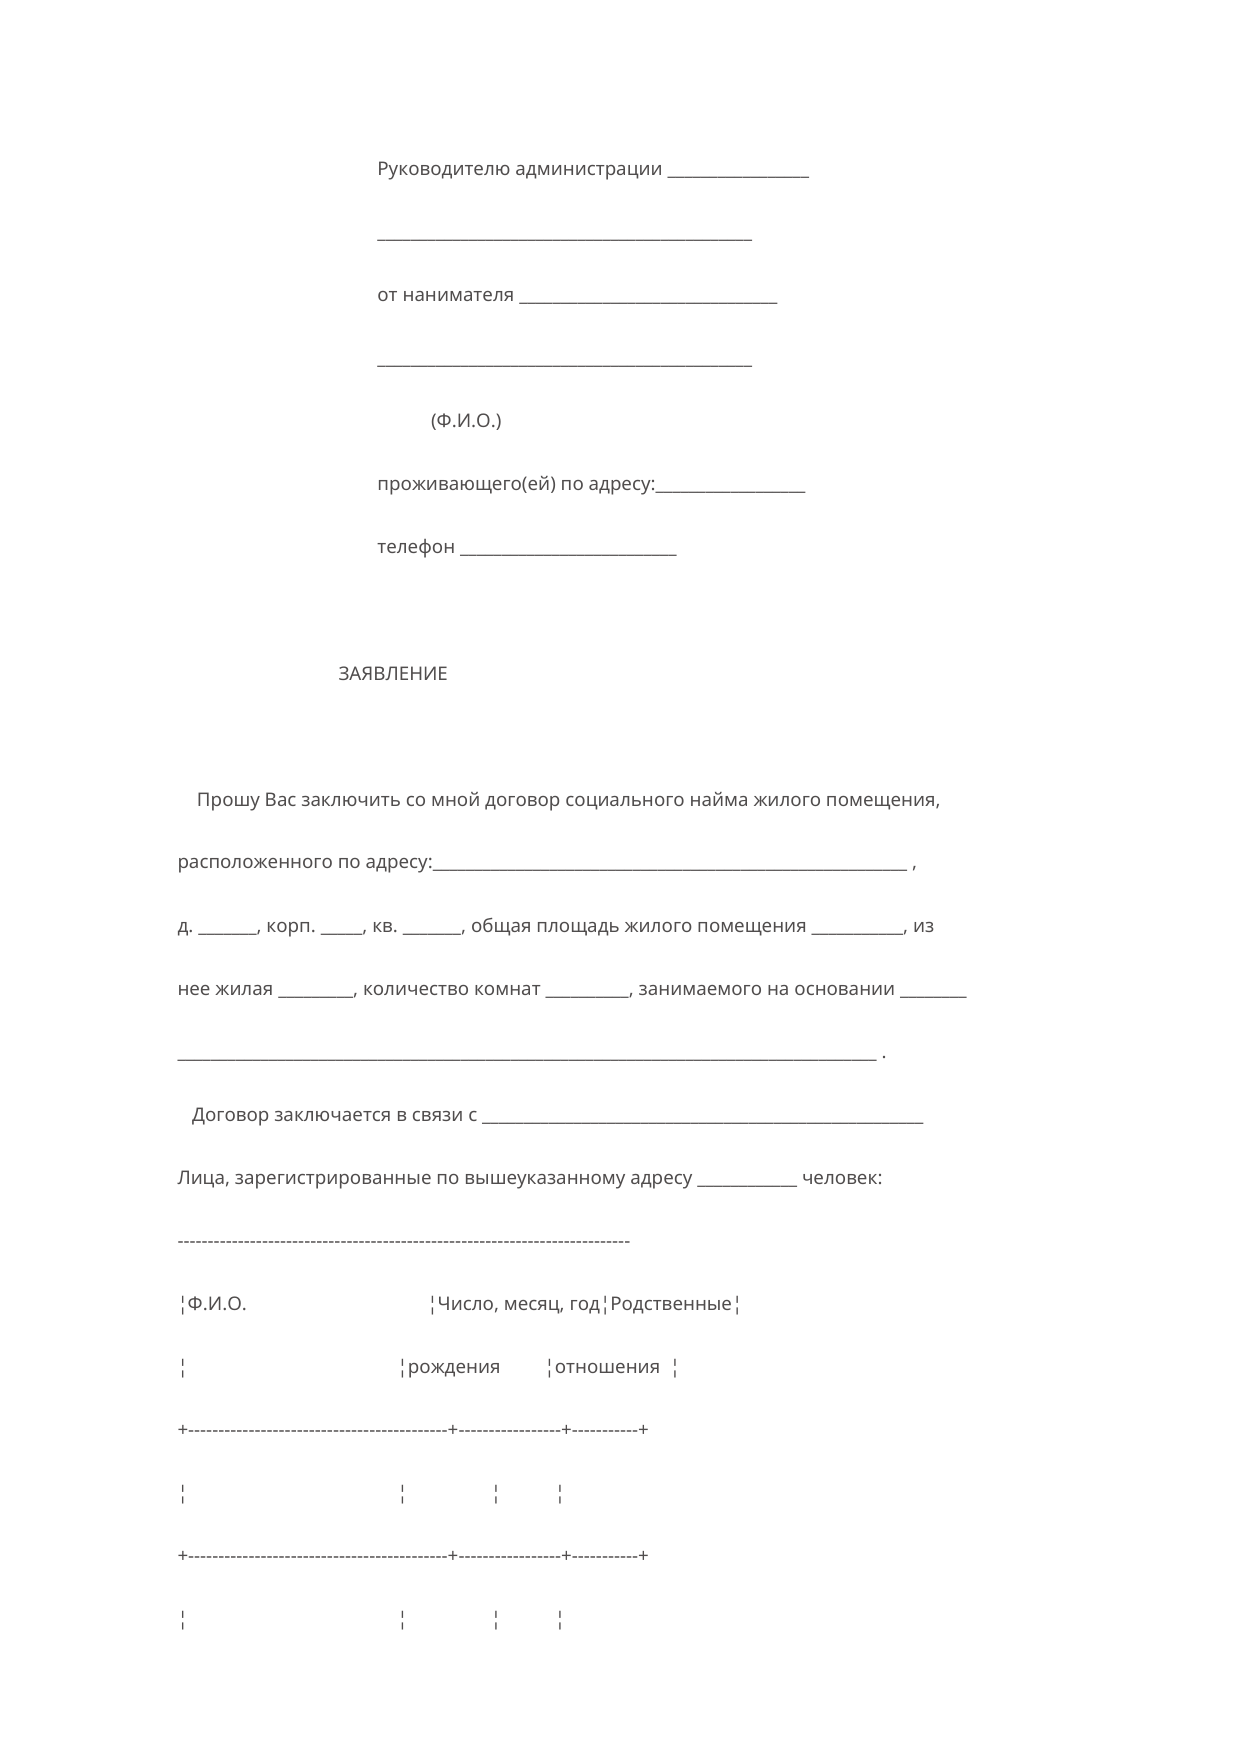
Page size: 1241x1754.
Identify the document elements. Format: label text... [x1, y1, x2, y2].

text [177, 1416, 1152, 1442]
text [177, 1542, 1152, 1568]
text ¦ ¦ ¦ ¦ [177, 1479, 1152, 1504]
text проживающего(ей) по адресу:__________________ [177, 471, 1152, 496]
text ¦ ¦рождения ¦отношения ¦ [177, 1353, 1152, 1378]
text --------------------------------------------------------------------------- [177, 1227, 1152, 1252]
text ____________________________________________________________________________________ . [177, 1038, 1152, 1063]
text _____________________________________________ [177, 345, 1152, 370]
text нее жилая _________, количество комнат __________, занимаемого на основании ________ [177, 975, 1152, 1000]
text Лица, зарегистрированные по вышеуказанному адресу ____________ человек: [177, 1164, 1152, 1189]
text расположенного по адресу:_________________________________________________________ , [177, 849, 1152, 874]
text ЗАЯВЛЕНИЕ [177, 660, 1152, 685]
text ¦Ф.И.О. ¦Число, месяц, год¦Родственные¦ [177, 1290, 1152, 1316]
text _____________________________________________ [177, 219, 1152, 244]
text Прошу Вас заключить со мной договор социального найма жилого помещения, [177, 786, 1152, 811]
text д. _______, корп. _____, кв. _______, общая площадь жилого помещения ___________, из [177, 912, 1152, 937]
text (Ф.И.О.) [177, 408, 1152, 433]
text ¦ ¦ ¦ ¦ [177, 1605, 1152, 1631]
text от нанимателя _______________________________ [177, 282, 1152, 307]
text Руководителю администрации _________________ [177, 156, 1152, 181]
text Договор заключается в связи с _____________________________________________________ [177, 1101, 1152, 1126]
text телефон __________________________ [177, 534, 1152, 559]
